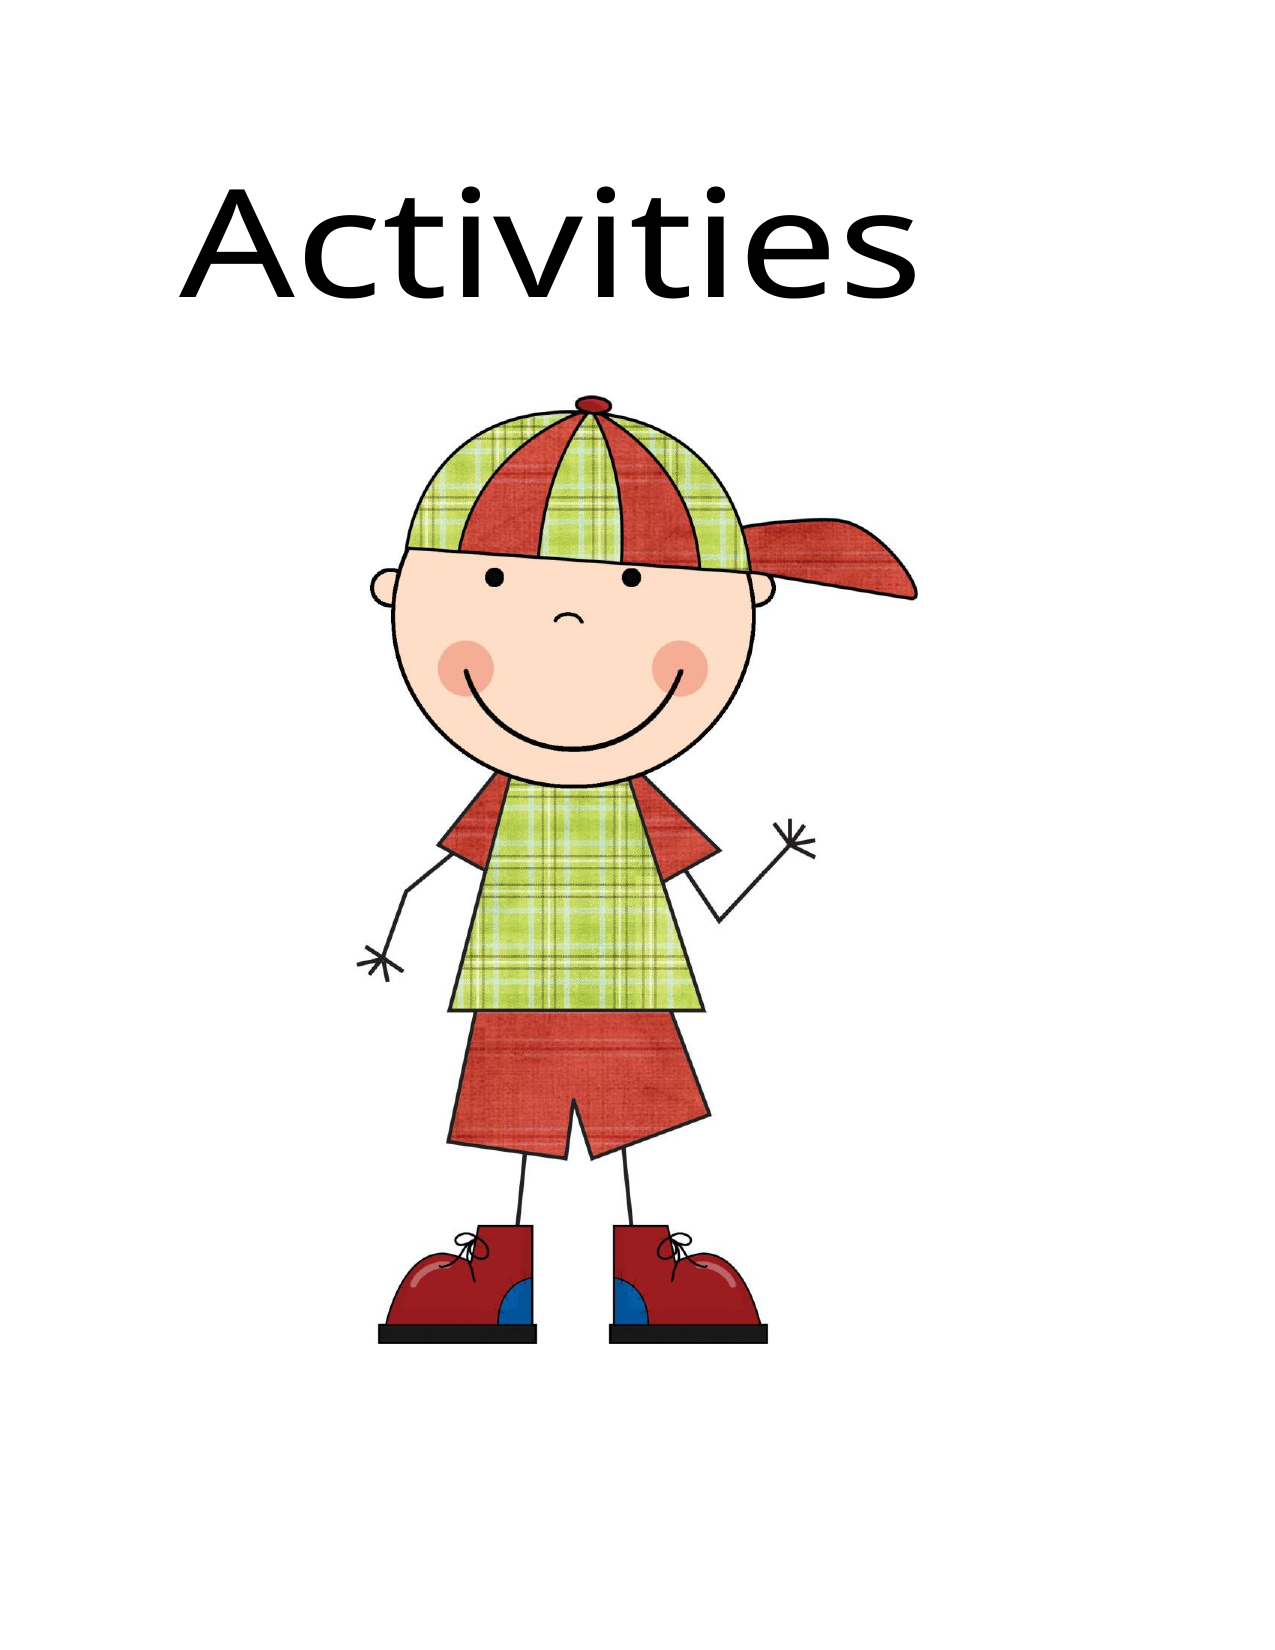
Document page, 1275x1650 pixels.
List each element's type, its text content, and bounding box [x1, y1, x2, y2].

text Activities [179, 176, 1098, 330]
picture [356, 395, 918, 1344]
